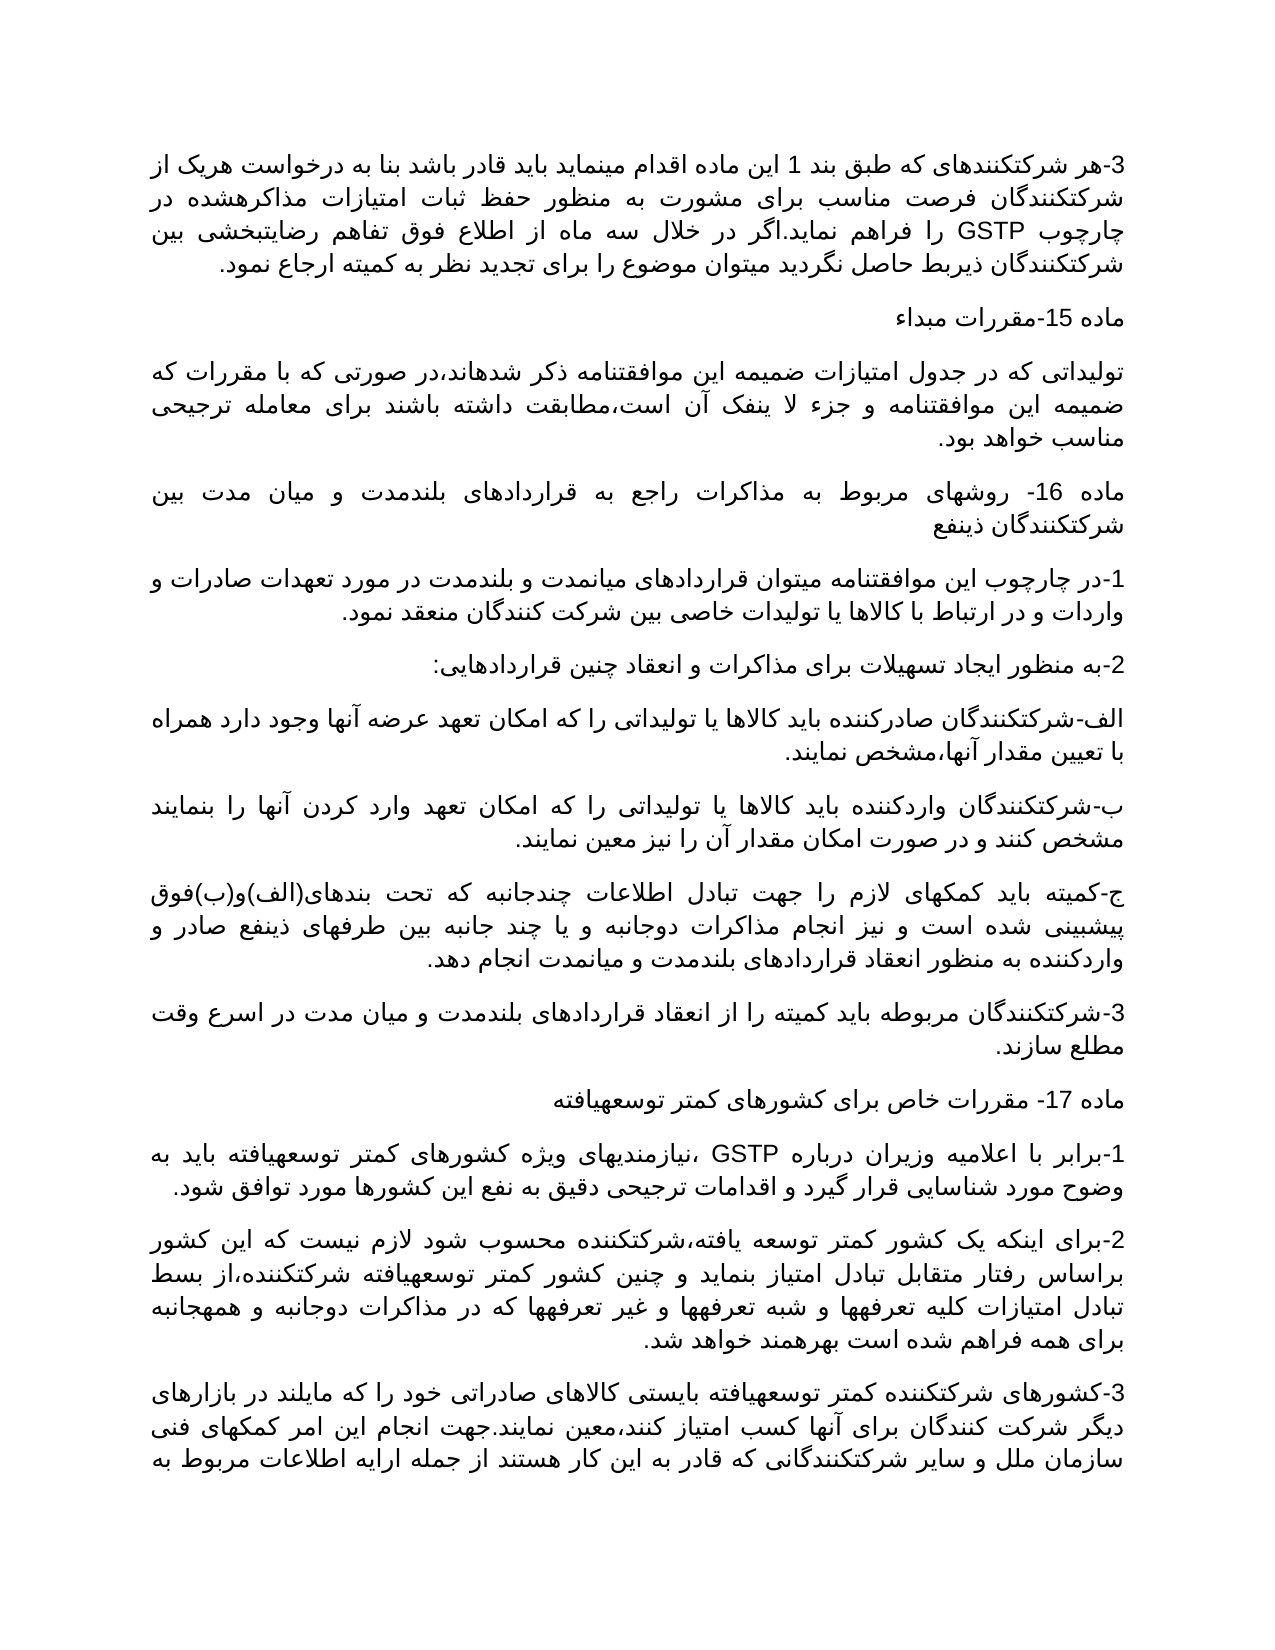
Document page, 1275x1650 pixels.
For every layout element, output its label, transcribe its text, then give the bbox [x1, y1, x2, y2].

text ج-کمیته باید کمکهای لازم را جهت‏ تبادل اطلاعات چندجانبه که تحت‏ بندهای(الف)و(ب)فوق پیش‏بینی شده‏ است و نیز انجام مذاکرات دوجانبه و یا چند جانبه بین طرفهای ذینفع صادر و واردکننده به منظور انعقاد قراردادهای‏ بلندمدت و میان‏مدت انجام دهد. [150, 878, 1125, 973]
text 2-برای اینکه یک کشور کمتر توسعه‏ یافته،شرکت‏کننده محسوب شود لازم‏ نیست که این کشور براساس رفتار متقابل‏ تبادل امتیاز بنماید و چنین کشور کمتر توسعه‏یافته شرکت‏کننده،از بسط تبادل‏ امتیازات کلیه تعرفه‏ها و شبه تعرفه‏ها و غیر تعرفه‏ها که در مذاکرات دوجانبه‏ و همه‏جانبه برای همه فراهم شده‏ است بهره‏مند خواهد شد. [150, 1226, 1125, 1353]
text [150, 1378, 1125, 1473]
text 3-شرکت‏کنندگان مربوطه باید کمیته‏ را از انعقاد قراردادهای بلندمدت و میان‏ مدت در اسرع وقت مطلع سازند. [150, 998, 1125, 1060]
text 3-هر شرکت‏کننده‏ای که طبق بند 1 این ماده اقدام می‏نماید باید قادر باشد بنا به درخواست هریک از شرکت‏کنندگان‏ فرصت مناسب برای مشورت به منظور حفظ ثبات امتیازات مذاکره‏شده در چارچوب GSTP را فراهم نماید.اگر در خلال سه ماه از اطلاع فوق تفاهم‏ رضایتبخشی بین شرکت‏کنندگان ذیربط حاصل نگردید می‏توان موضوع را برای‏ تجدید نظر به کمیته ارجاع نمود. [150, 150, 1125, 278]
text 1-برابر با اعلامیه وزیران‏ درباره GSTP ،نیازمندیهای ویژه‏ کشورهای کمتر توسعه‏یافته باید به‏ وضوح مورد شناسایی قرار گیرد و اقدامات‏ ترجیحی دقیق به نفع این کشورها مورد توافق شود. [150, 1139, 1125, 1200]
text ماده 16- روشهای مربوط به مذاکرات راجع‏ به قراردادهای بلندمدت و میان‏ مدت بین شرکت‏کنندگان ذینفع [150, 477, 1125, 538]
text تولیداتی که در جدول امتیازات ضمیمه‏ این موافقتنامه ذکر شده‏اند،در صورتی که‏ با مقررات که ضمیمه این موافقتنامه‏ و جزء لا ینفک آن است،مطابقت داشته‏ باشند برای معامله ترجیحی مناسب‏ خواهد بود. [150, 357, 1125, 452]
text الف-شرکت‏کنندگان صادرکننده باید کالاها یا تولیداتی را که امکان تعهد عرضه آنها وجود دارد همراه با تعیین‏ مقدار آنها،مشخص نمایند. [150, 704, 1125, 766]
text ب-شرکت‏کنندگان واردکننده باید کالاها یا تولیداتی را که امکان تعهد وارد کردن آنها را بنمایند مشخص کنند و در صورت امکان مقدار آن را نیز معین‏ نمایند. [150, 791, 1125, 853]
text ماده 15-مقررات مبداء [150, 303, 1125, 332]
text 2-به منظور ایجاد تسهیلات برای‏ مذاکرات و انعقاد چنین قراردادهایی: [150, 650, 1125, 679]
text 1-در چارچوب این موافقتنامه می‏توان‏ قراردادهای میان‏مدت و بلندمدت در مورد تعهدات صادرات و واردات و در ارتباط با کالاها یا تولیدات خاصی بین شرکت‏ کنندگان منعقد نمود. [150, 563, 1125, 625]
text ماده 17- مقررات خاص برای کشورهای کمتر توسعه‏یافته [150, 1085, 1125, 1113]
